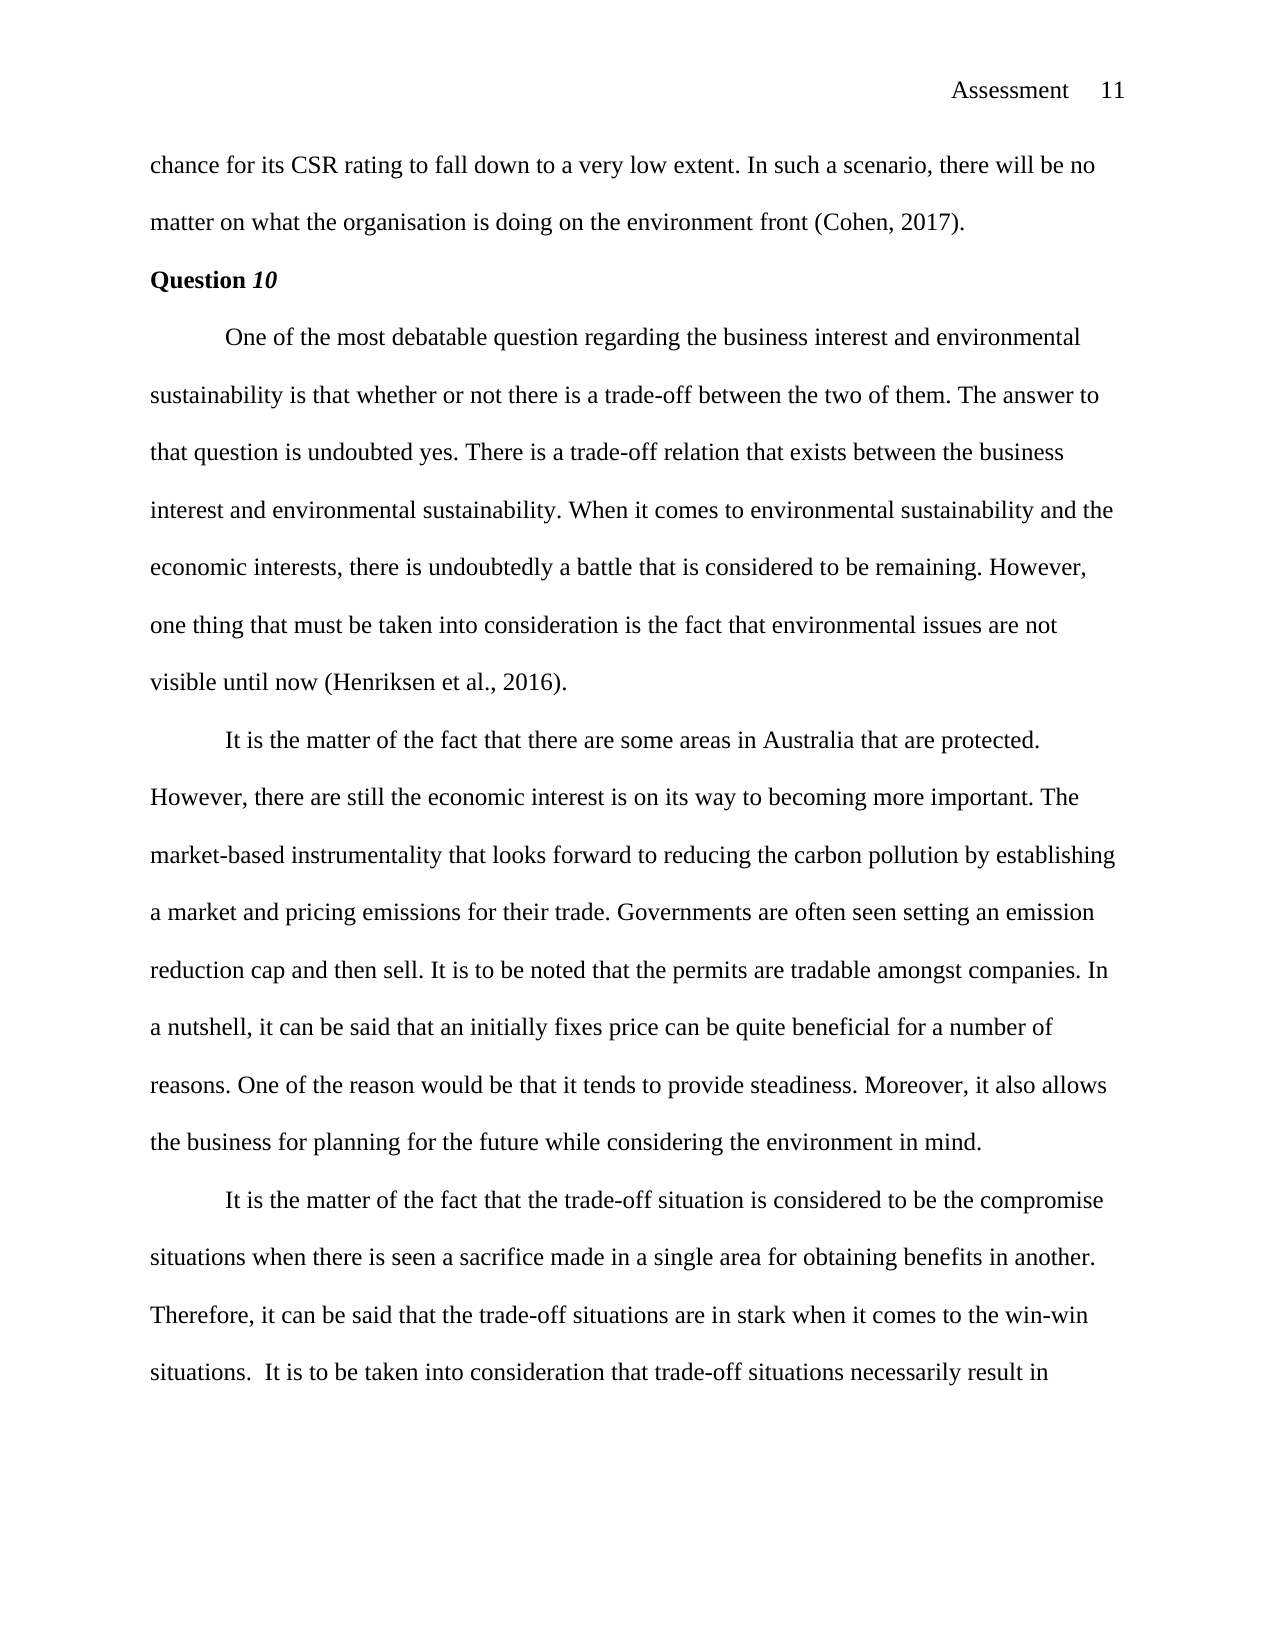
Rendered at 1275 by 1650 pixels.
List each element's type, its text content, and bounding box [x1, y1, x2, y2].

text One of the most debatable question regarding the business interest and environmental sustainability is that whether or not there is a trade-off between the two of them. The answer to that question is undoubted yes. There is a trade-off relation that exists between the business interest and environmental sustainability. When it comes to environmental sustainability and the economic interests, there is undoubtedly a battle that is considered to be remaining. However, one thing that must be taken into consideration is the fact that environmental issues are not visible until now (Henriksen et al., 2016). [150, 322, 1125, 696]
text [150, 1185, 1125, 1386]
text It is the matter of the fact that there are some areas in Australia that are protected. However, there are still the economic interest is on its way to becoming more important. The market-based instrumentality that looks forward to reducing the carbon pollution by establishing a market and pricing emissions for their trade. Governments are often seen setting an emission reduction cap and then sell. It is to be noted that the permits are tradable amongst companies. In a nutshell, it can be said that an initially fixes price can be quite beneficial for a number of reasons. One of the reason would be that it tends to provide steadiness. Moreover, it also allows the business for planning for the future while considering the environment in mind. [150, 725, 1125, 1156]
text Question 10 [150, 265, 1125, 294]
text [150, 150, 1125, 236]
